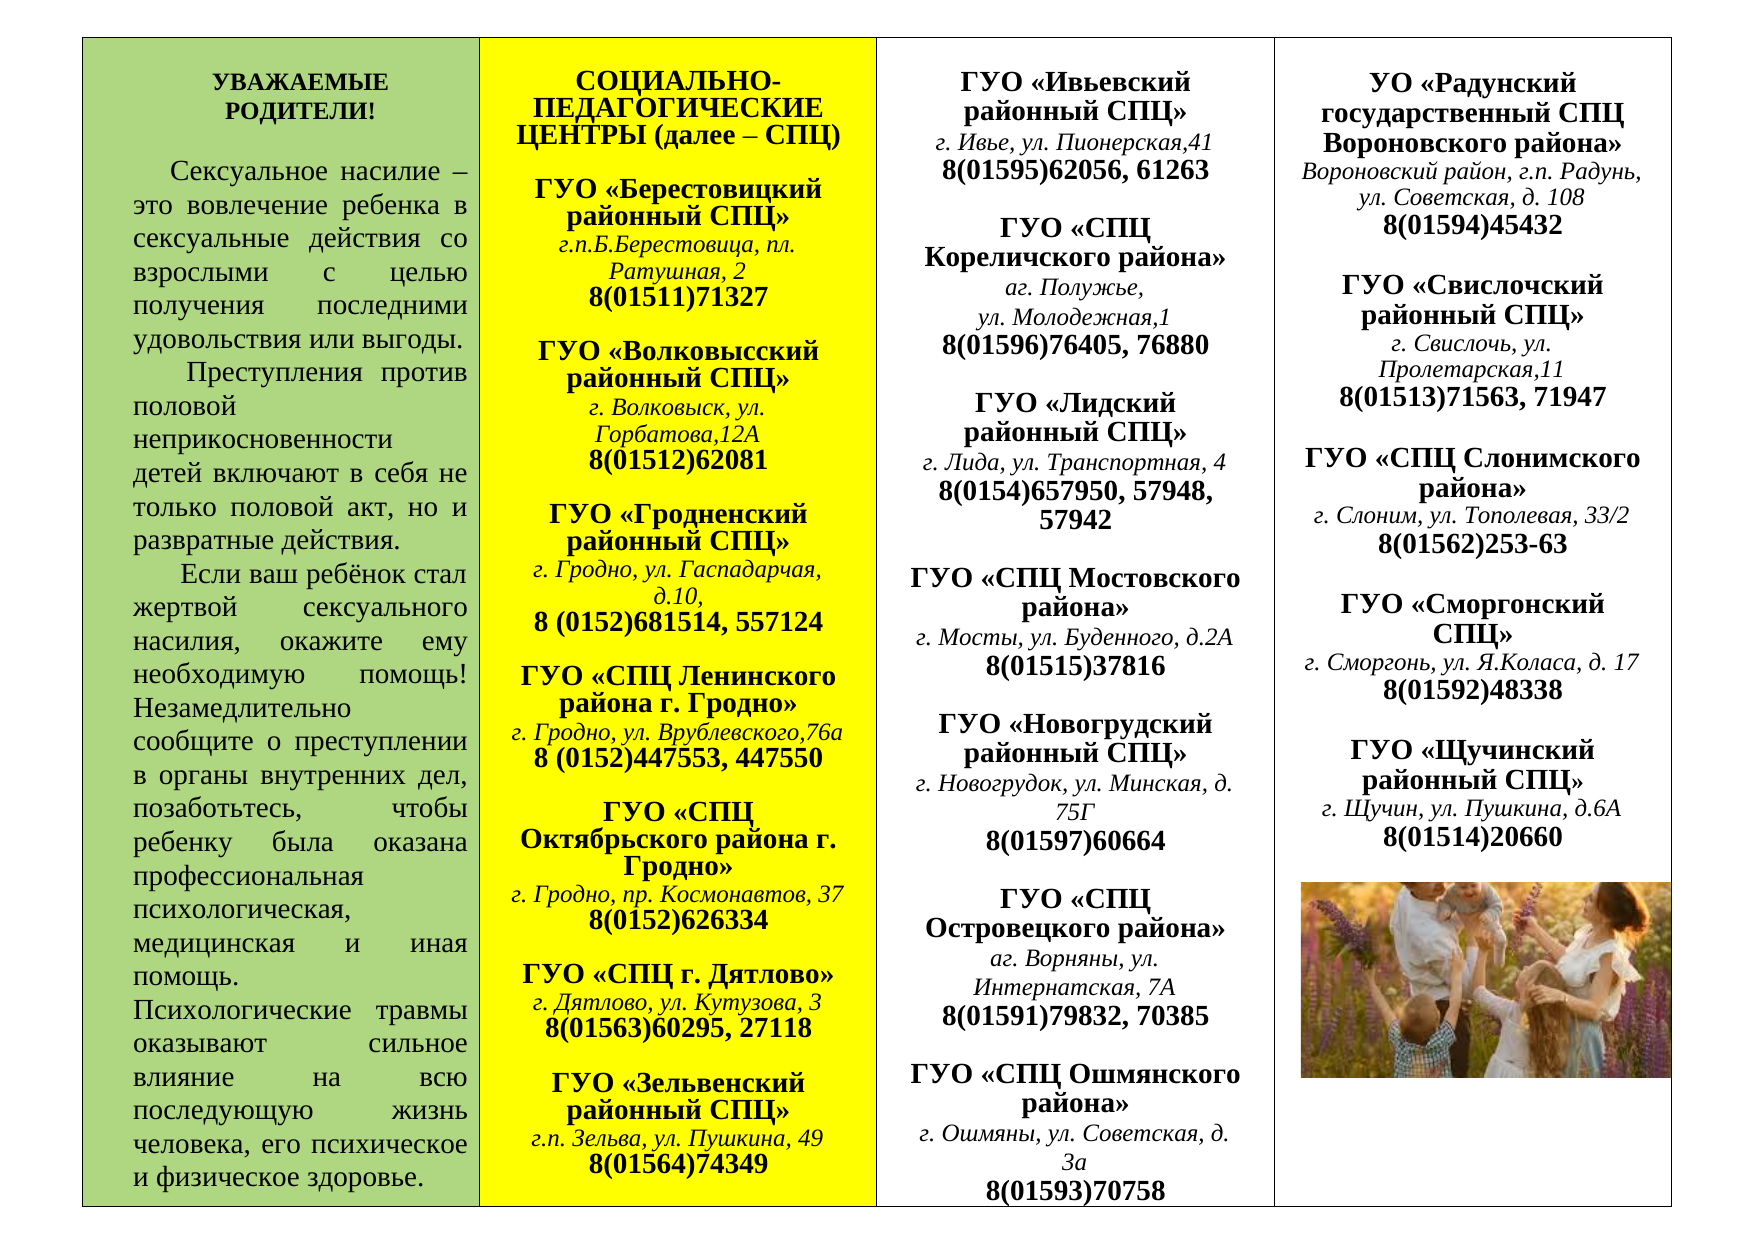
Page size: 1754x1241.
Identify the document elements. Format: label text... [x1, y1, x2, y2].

table_header ГУО «Ивьевский районный СПЦ» г. Ивье, ул. Пионерская,41 8(01595)62056, 61263 ГУО «СПЦ Кореличского района» аг. Полужье, ул. Молодежная,1 8(01596)76405, 76880 ГУО «Лидский районный СПЦ» г. Лида, ул. Транспортная, 4 8(0154)657950, 57948, 57942 ГУО «СПЦ Мостовского района» г. Мосты, ул. Буденного, д.2А 8(01515)37816 ГУО «Новогрудский районный СПЦ» г. Новогрудок, ул. Минская, д. 75Г 8(01597)60664 ГУО «СПЦ Островецкого района» аг. Ворняны, ул. Интернатская, 7А 8(01591)79832, 70385 ГУО «СПЦ Ошмянского района» г. Ошмяны, ул. Советская, д. 3а 8(01593)70758 [877, 38, 1274, 1206]
table_header УВАЖАЕМЫЕ РОДИТЕЛИ! Сексуальное насилие – это вовлечение ребенка в сексуальные действия со взрослыми с целью получения последними удовольствия или выгоды. Преступления против половой неприкосновенности детей включают в себя не только половой акт, но и развратные действия. Если ваш ребёнок стал жертвой сексуального насилия, окажите ему необходимую помощь! Незамедлительно сообщите о преступлении в органы внутренних дел, позаботьтесь, чтобы ребенку была оказана профессиональная психологическая, медицинская и иная помощь. Психологические травмы оказывают сильное влияние на всю последующую жизнь человека, его психическое и физическое здоровье. [83, 38, 479, 1206]
table_header УО «Радунский государственный СПЦ Вороновского района» Вороновский район, г.п. Радунь, ул. Советская, д. 108 8(01594)45432 ГУО «Свислочский районный СПЦ» г. Свислочь, ул. Пролетарская,11 8(01513)71563, 71947 ГУО «СПЦ Слонимского района» г. Слоним, ул. Тополевая, 33/2 8(01562)253-63 ГУО «Сморгонский СПЦ» г. Сморгонь, ул. Я.Коласа, д. 17 8(01592)48338 ГУО «Щучинский районный СПЦ» г. Щучин, ул. Пушкина, д.6А 8(01514)20660 [1275, 38, 1671, 1206]
table_header СОЦИАЛЬНО-ПЕДАГОГИЧЕСКИЕ ЦЕНТРЫ (далее – СПЦ) ГУО «Берестовицкий районный СПЦ» г.п.Б.Берестовица, пл. Ратушная, 2 8(01511)71327 ГУО «Волковысский районный СПЦ» г. Волковыск, ул. Горбатова,12А 8(01512)62081 ГУО «Гродненский районный СПЦ» г. Гродно, ул. Гаспадарчая, д.10, 8 (0152)681514, 557124 ГУО «СПЦ Ленинского района г. Гродно» г. Гродно, ул. Врублевского,76а 8 (0152)447553, 447550 ГУО «СПЦ Октябрьского района г. Гродно» г. Гродно, пр. Космонавтов, 37 8(0152)626334 ГУО «СПЦ г. Дятлово» г. Дятлово, ул. Кутузова, 3 8(01563)60295, 27118 ГУО «Зельвенский районный СПЦ» г.п. Зельва, ул. Пушкина, 49 8(01564)74349 [480, 38, 876, 1206]
picture [1300, 882, 1672, 1078]
